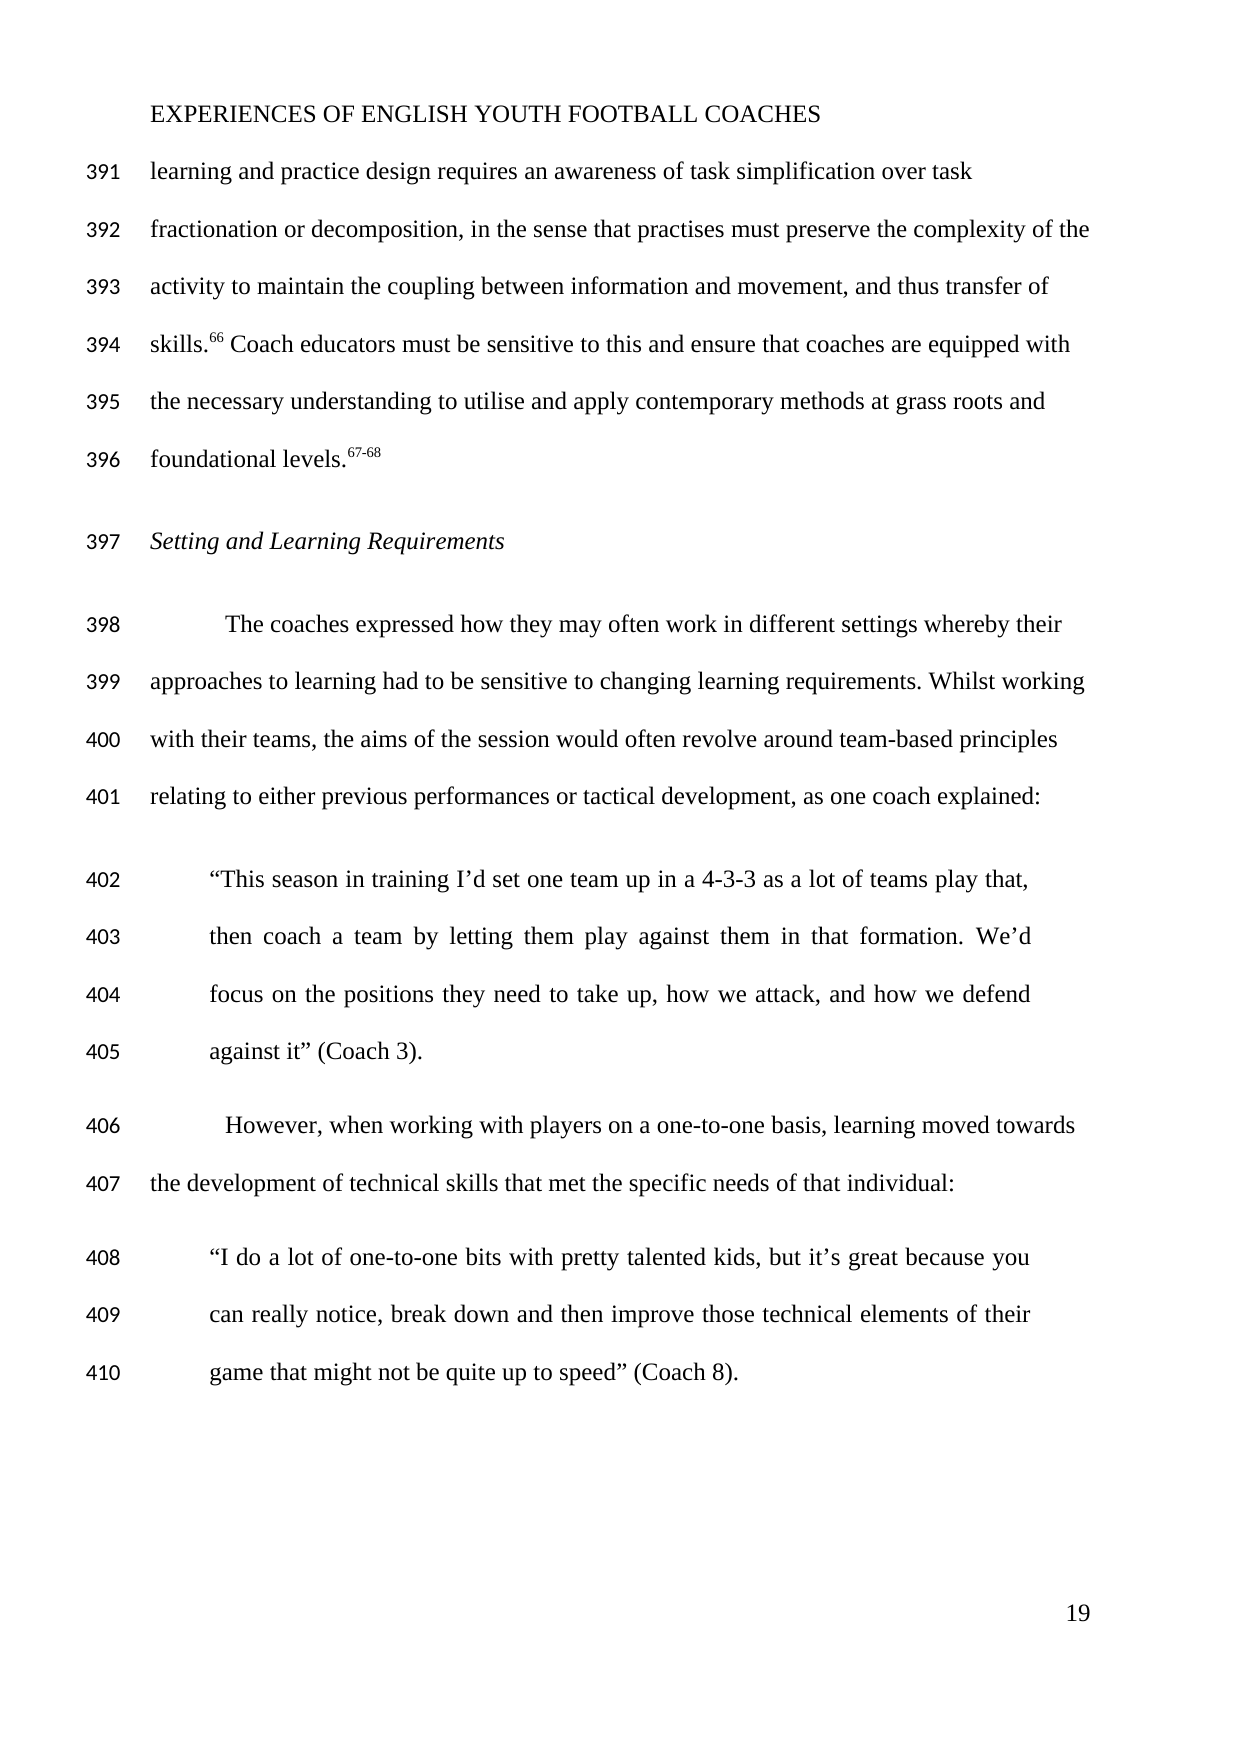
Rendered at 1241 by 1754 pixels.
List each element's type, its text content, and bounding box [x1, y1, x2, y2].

text “This season in training I’d set one team up in a 4-3-3 as a lot of teams play that, then coach a team by letting them play against them in that formation. We’d focus on the positions they need to take up, how we attack, and how we defend against it” (Coach 3). [209, 864, 1031, 1065]
text However, when working with players on a one-to-one basis, learning moved towards the development of technical skills that met the specific needs of that individual: [150, 1110, 1090, 1197]
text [150, 156, 1090, 472]
text “I do a lot of one-to-one bits with pretty talented kids, but it’s great because you can really notice, break down and then improve those technical elements of their game that might not be quite up to speed” (Coach 8). [209, 1242, 1031, 1386]
text Setting and Learning Requirements [150, 526, 1090, 555]
text The coaches expressed how they may often work in different settings whereby their approaches to learning had to be sensitive to changing learning requirements. Whilst working with their teams, the aims of the session would often revolve around team-based principles relating to either previous performances or tactical development, as one coach explained: [150, 609, 1090, 810]
